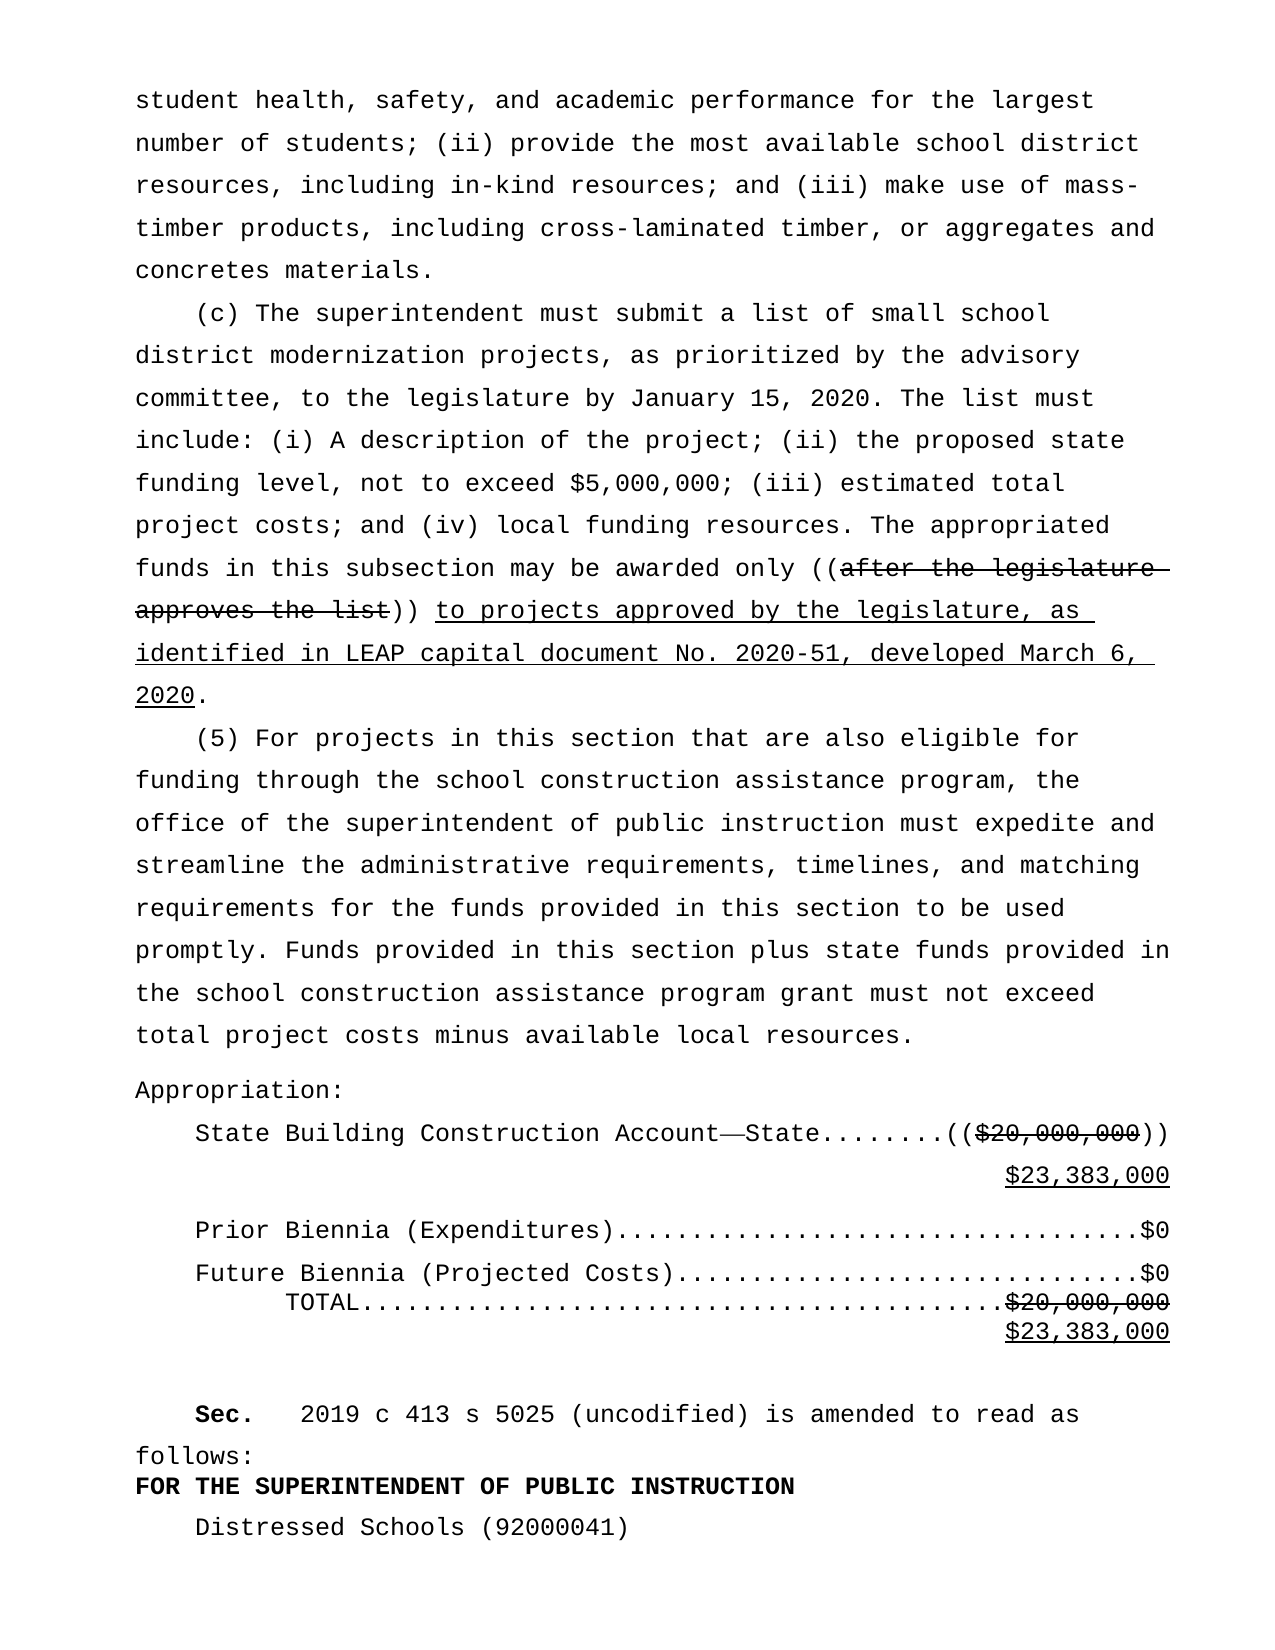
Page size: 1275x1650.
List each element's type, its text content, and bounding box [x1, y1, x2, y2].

text $23,383,000 [135, 1150, 1170, 1192]
text Future Biennia (Projected Costs) $0 [135, 1247, 1170, 1290]
text Prior Biennia (Expenditures) $0 [135, 1205, 1170, 1247]
text (c) The superintendent must submit a list of small school district modernization projects, as prioritized by the advisory committee, to the legislature by January 15, 2020. The list must include: (i) A description of the project; (ii) the proposed state funding level, not to exceed $5,000,000; (iii) estimated total project costs; and (iv) local funding resources. The appropriated funds in this subsection may be awarded only ((after the legislature approves the list)) to projects approved by the legislature, as identified in LEAP capital document No. 2020-51, developed March 6, 2020. [135, 287, 1170, 712]
text TOTAL $20,000,000 [135, 1290, 1170, 1318]
text FOR THE SUPERINTENDENT OF PUBLIC INSTRUCTION [135, 1473, 1170, 1502]
text Sec. 2019 c 413 s 5025 (uncodified) is amended to read as follows: [135, 1388, 1170, 1473]
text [135, 75, 1170, 287]
text State Building Construction Account—State (($20,000,000)) [135, 1107, 1170, 1150]
text $23,383,000 [135, 1318, 1170, 1347]
text (5) For projects in this section that are also eligible for funding through the school construction assistance program, the office of the superintendent of public instruction must expedite and streamline the administrative requirements, timelines, and matching requirements for the funds provided in this section to be used promptly. Funds provided in this section plus state funds provided in the school construction assistance program grant must not exceed total project costs minus available local resources. [135, 712, 1170, 1052]
text Distressed Schools (92000041) [135, 1502, 1170, 1544]
text Appropriation: [135, 1065, 1170, 1107]
